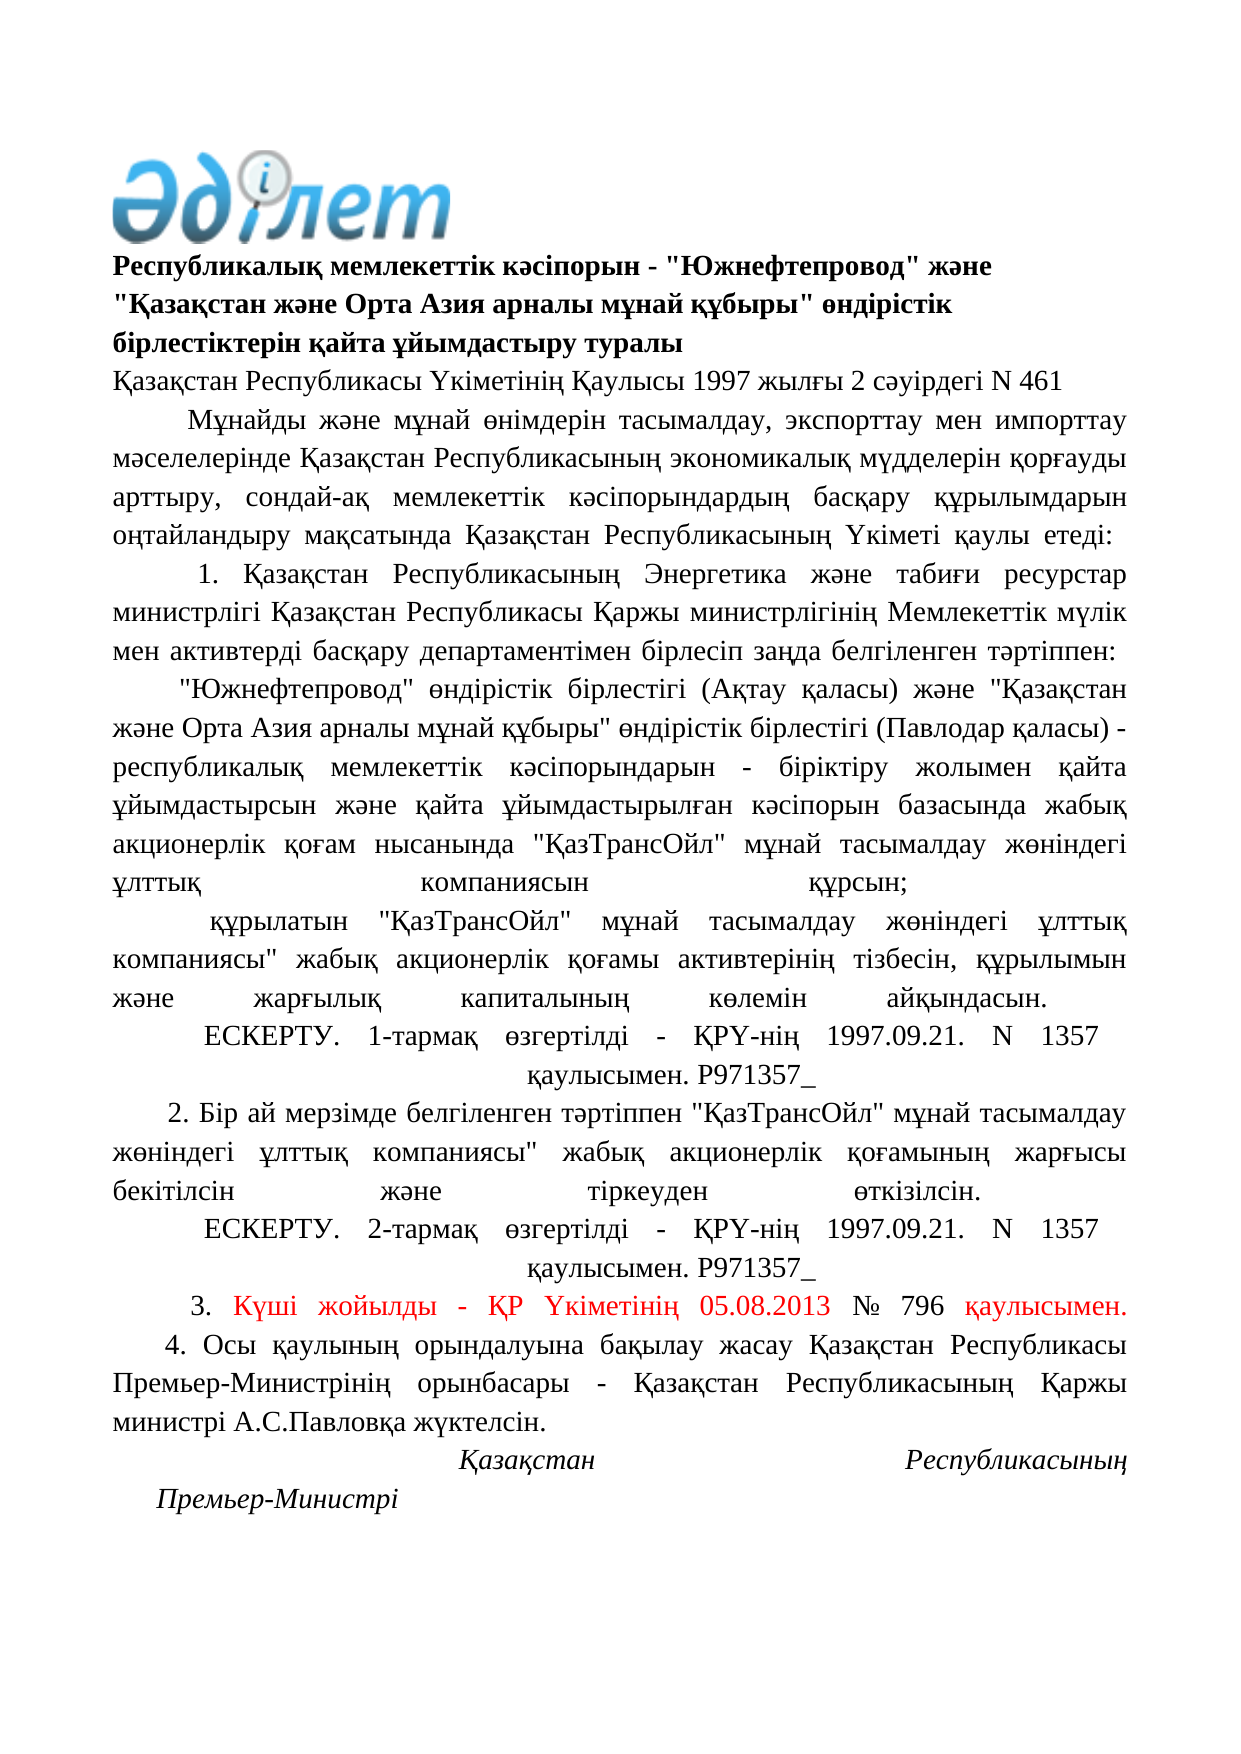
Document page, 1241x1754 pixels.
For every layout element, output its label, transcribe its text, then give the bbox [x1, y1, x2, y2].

text Мұнайды және мұнай өнiмдерiн тасымалдау, экспорттау мен импорттау мәселелерiнде Қазақстан Республикасының экономикалық мүдделерiн қорғауды арттыру, сондай-ақ мемлекеттiк кәсiпорындардың басқару құрылымдарын оңтайландыру мақсатында Қазақстан Республикасының Үкiметi қаулы етедi: 1. Қазақстан Республикасының Энергетика және табиғи ресурстар министрлiгi Қазақстан Республикасы Қаржы министрлiгiнiң Мемлекеттiк мүлiк мен активтердi басқару департаментiмен бiрлесiп заңда белгiленген тәртiппен: "Южнефтепровод" өндiрiстiк бiрлестiгi (Ақтау қаласы) және "Қазақстан және Орта Азия арналы мұнай құбыры" өндiрiстiк бiрлестiгi (Павлодар қаласы) - республикалық мемлекеттiк кәсiпорындарын - бiрiктiру жолымен қайта ұйымдастырсын және қайта ұйымдастырылған кәсiпорын базасында жабық акционерлiк қоғам нысанында "ҚазТрансОйл" мұнай тасымалдау жөнiндегi ұлттық компаниясын құрсын; құрылатын "ҚазТрансОйл" мұнай тасымалдау жөнiндегi ұлттық компаниясы" жабық акционерлiк қоғамы активтерiнiң тiзбесiн, құрылымын және жарғылық капиталының көлемiн айқындасын. ЕСКЕРТУ. 1-тармақ өзгертiлдi - ҚРҮ-нiң 1997.09.21. N 1357 қаулысымен. P971357_ 2. Бiр ай мерзiмде белгiленген тәртiппен "ҚазТрансОйл" мұнай тасымалдау жөнiндегi ұлттық компаниясы" жабық акционерлiк қоғамының жарғысы бекiтiлсiн және тiркеуден өткiзiлсiн. ЕСКЕРТУ. 2-тармақ өзгертiлдi - ҚРҮ-нiң 1997.09.21. N 1357 қаулысымен. P971357_ 3. Күші жойылды - ҚР Үкіметінің 05.08.2013 № 796 қаулысымен. 4. Осы қаулының орындалуына бақылау жасау Қазақстан Республикасы Премьер-Министрiнiң орынбасары - Қазақстан Республикасының Қаржы министрi А.С.Павловқа жүктелсiн. [112, 402, 1128, 1437]
text Республикалық мемлекеттiк кәсiпорын - "Южнефтепровод" және "Қазақстан және Орта Азия арналы мұнай құбыры" өндiрiстiк бiрлестiктерiн қайта ұйымдастыру туралы [112, 248, 1128, 358]
picture [112, 150, 451, 244]
text Қазақстан Республикасының Премьер-Министрi [112, 1442, 1128, 1514]
text Қазақстан Республикасы Үкiметiнiң Қаулысы 1997 жылғы 2 сәуiрдегi N 461 [112, 363, 1128, 397]
